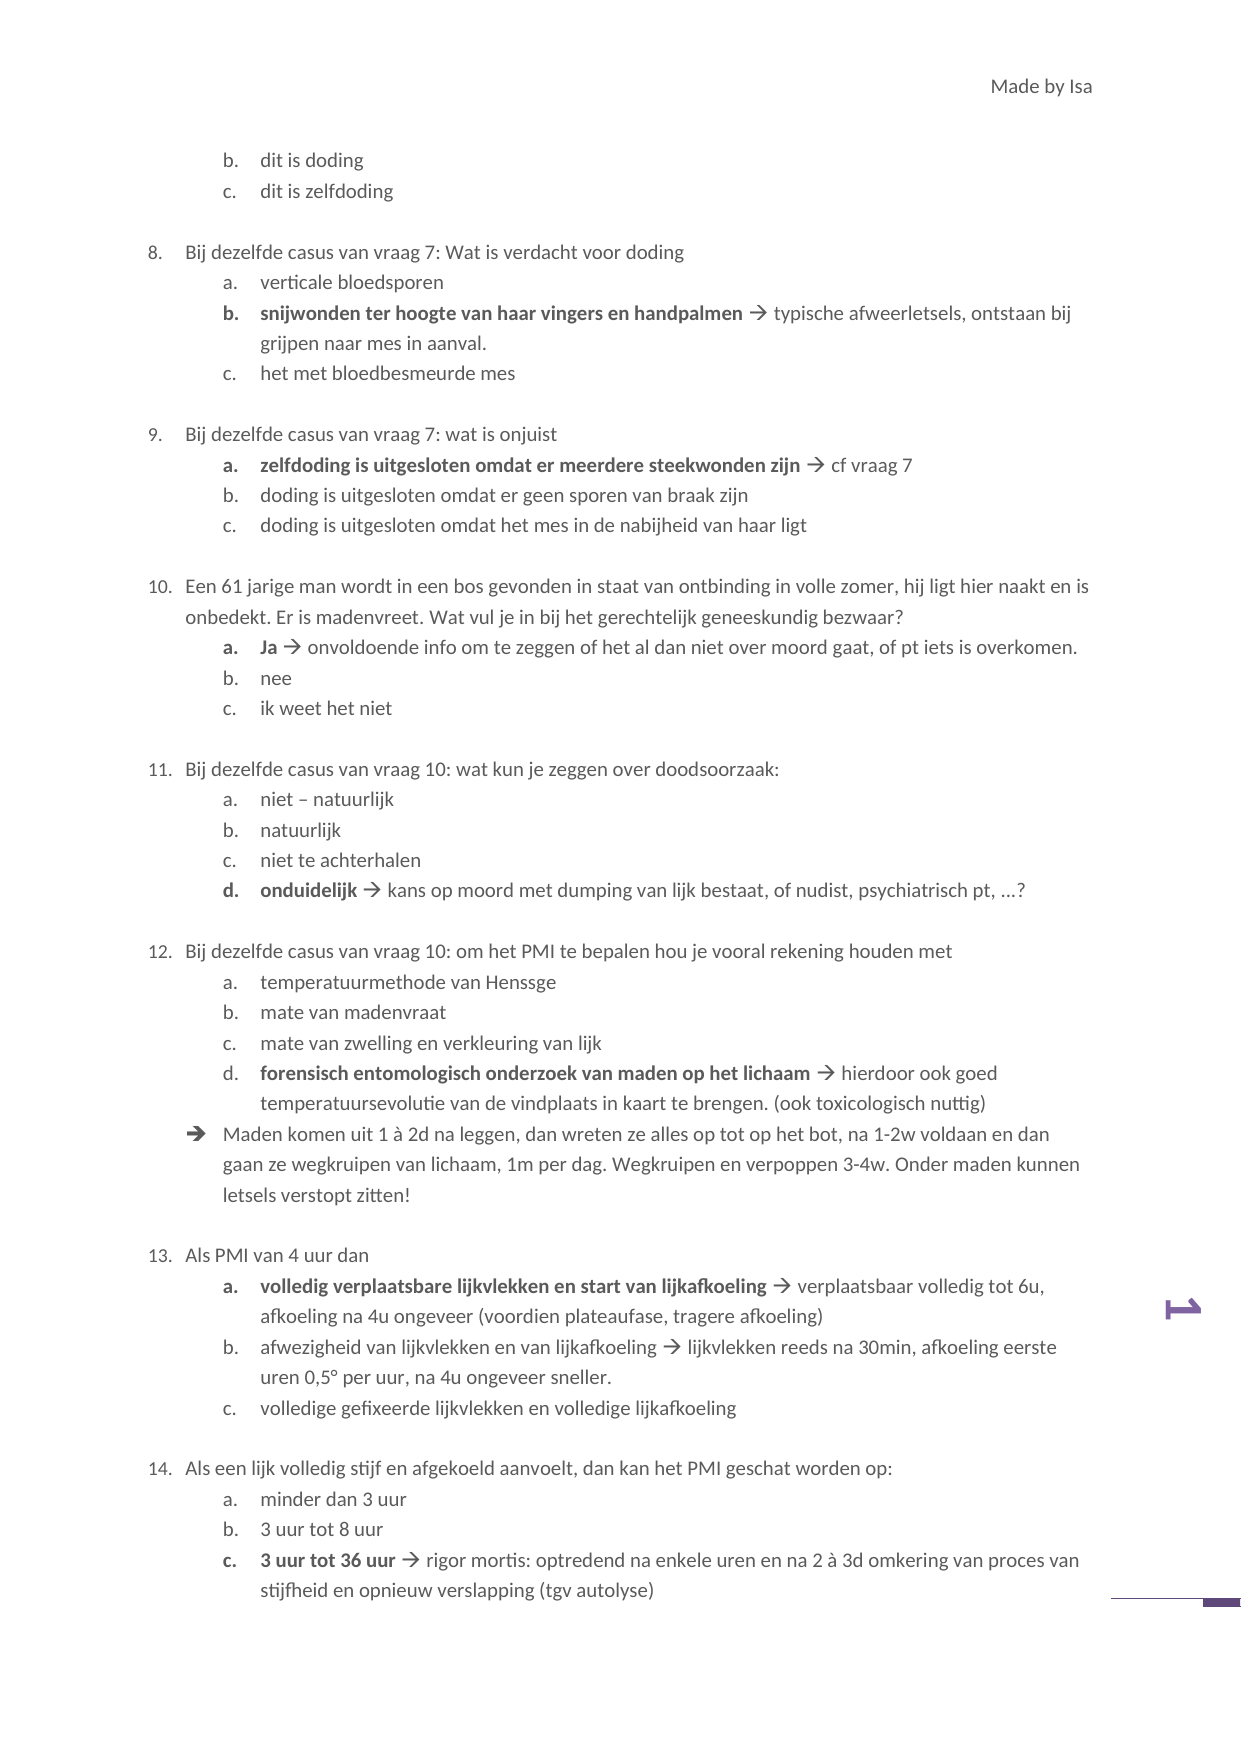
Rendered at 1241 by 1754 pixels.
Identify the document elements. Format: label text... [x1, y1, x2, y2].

list Bij dezelfde casus van vraag 10: wat kun je zeggen over doodsoorzaak: [148, 756, 1093, 781]
list mate van madenvraat [223, 999, 1093, 1025]
list mate van zwelling en verkleuring van lijk [223, 1030, 1093, 1055]
list minder dan 3 uur [223, 1486, 1093, 1511]
list 3 uur tot 36 uur rigor mortis: optredend na enkele uren en na 2 à 3d omkering van proces van stijfheid en opnieuw verslapping (tgv autolyse) [223, 1547, 1093, 1603]
list Als PMI van 4 uur dan [148, 1243, 1093, 1268]
list niet – natuurlijk [223, 786, 1093, 812]
list doding is uitgesloten omdat het mes in de nabijheid van haar ligt [223, 513, 1093, 538]
list niet te achterhalen [223, 847, 1093, 873]
list nee [223, 665, 1093, 690]
list Maden komen uit 1 à 2d na leggen, dan wreten ze alles op tot op het bot, na 1-2w voldaan en dan gaan ze wegkruipen van lichaam, 1m per dag. Wegkruipen en verpoppen 3-4w. Onder maden kunnen letsels verstopt zitten! [185, 1121, 1093, 1207]
list snijwonden ter hoogte van haar vingers en handpalmen typische afweerletsels, ontstaan bij grijpen naar mes in aanval. [223, 300, 1093, 356]
list verticale bloedsporen [223, 269, 1093, 295]
list natuurlijk [223, 817, 1093, 842]
list Ja onvoldoende info om te zeggen of het al dan niet over moord gaat, of pt iets is overkomen. [223, 634, 1093, 660]
list het met bloedbesmeurde mes [223, 361, 1093, 386]
list onduidelijk kans op moord met dumping van lijk bestaat, of nudist, psychiatrisch pt, ...? [223, 878, 1093, 903]
list afwezigheid van lijkvlekken en van lijkafkoeling lijkvlekken reeds na 30min, afkoeling eerste uren 0,5° per uur, na 4u ongeveer sneller. [223, 1334, 1093, 1390]
list volledig verplaatsbare lijkvlekken en start van lijkafkoeling verplaatsbaar volledig tot 6u, afkoeling na 4u ongeveer (voordien plateaufase, tragere afkoeling) [223, 1273, 1093, 1329]
list doding is uitgesloten omdat er geen sporen van braak zijn [223, 482, 1093, 508]
list zelfdoding is uitgesloten omdat er meerdere steekwonden zijn cf vraag 7 [223, 452, 1093, 477]
list Een 61 jarige man wordt in een bos gevonden in staat van ontbinding in volle zomer, hij ligt hier naakt en is onbedekt. Er is madenvreet. Wat vul je in bij het gerechtelijk geneeskundig bezwaar? [148, 573, 1093, 629]
list Bij dezelfde casus van vraag 7: wat is onjuist [148, 421, 1093, 447]
list Als een lijk volledig stijf en afgekoeld aanvoelt, dan kan het PMI geschat worden op: [148, 1456, 1093, 1481]
list Bij dezelfde casus van vraag 10: om het PMI te bepalen hou je vooral rekening houden met [148, 938, 1093, 964]
list 3 uur tot 8 uur [223, 1516, 1093, 1542]
list ik weet het niet [223, 695, 1093, 721]
list volledige gefixeerde lijkvlekken en volledige lijkafkoeling [223, 1395, 1093, 1420]
list temperatuurmethode van Henssge [223, 969, 1093, 994]
list dit is zelfdoding [223, 178, 1093, 203]
list Bij dezelfde casus van vraag 7: Wat is verdacht voor doding [148, 239, 1093, 264]
list dit is doding [223, 148, 1093, 173]
list forensisch entomologisch onderzoek van maden op het lichaam hierdoor ook goed temperatuursevolutie van de vindplaats in kaart te brengen. (ook toxicologisch nuttig) [223, 1060, 1093, 1116]
